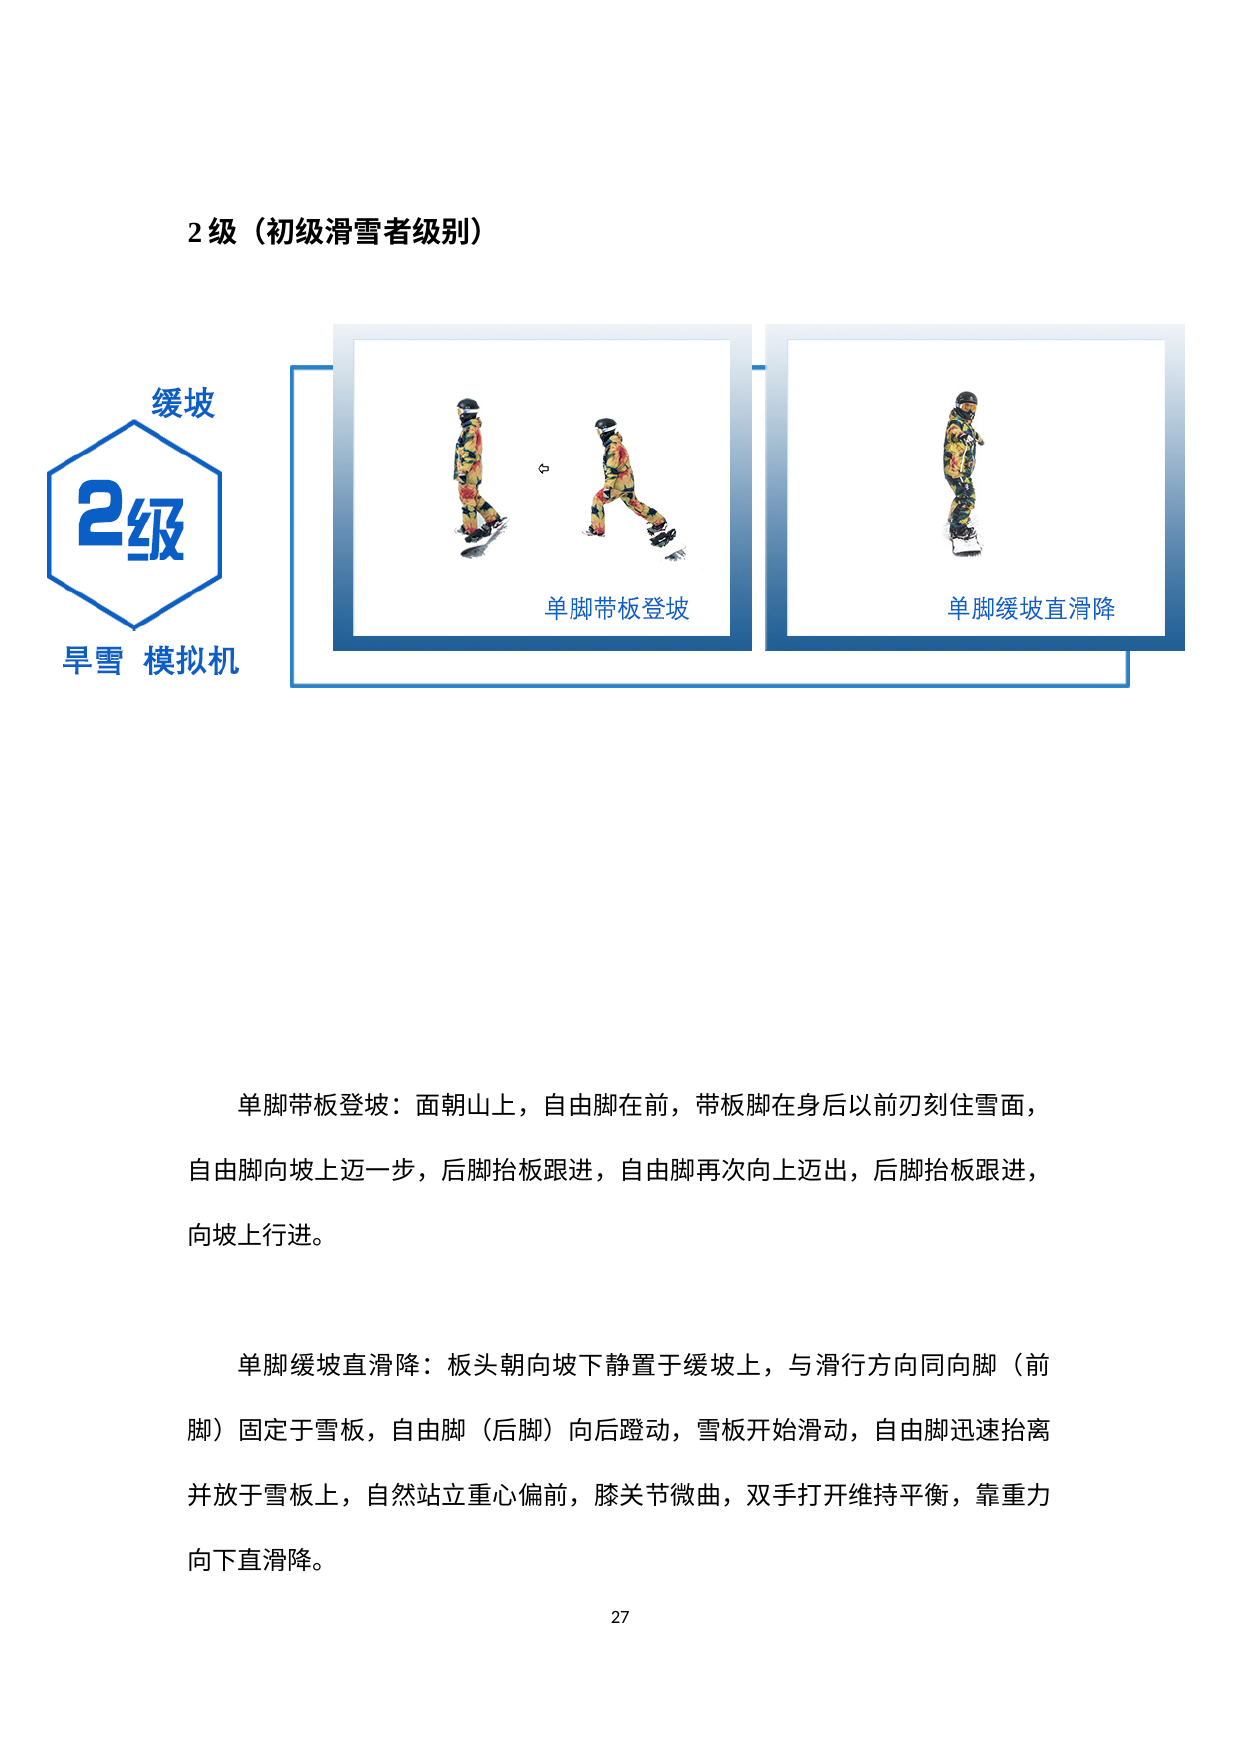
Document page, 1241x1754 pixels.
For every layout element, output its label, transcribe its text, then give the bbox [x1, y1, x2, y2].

text 2级（初级滑雪者级别） [187, 197, 1053, 262]
text 单脚带板登坡：面朝山上，自由脚在前，带板脚在身后以前刃刻住雪面，自由脚向坡上迈一步，后脚抬板跟进，自由脚再次向上迈出，后脚抬板跟进，向坡上行进。 [187, 1071, 1053, 1266]
text 单脚缓坡直滑降：板头朝向坡下静置于缓坡上，与滑行方向同向脚（前脚）固定于雪板，自由脚（后脚）向后蹬动，雪板开始滑动，自由脚迅速抬离并放于雪板上，自然站立重心偏前，膝关节微曲，双手打开维持平衡，靠重力向下直滑降。 [187, 1331, 1053, 1591]
picture [33, 283, 1204, 728]
